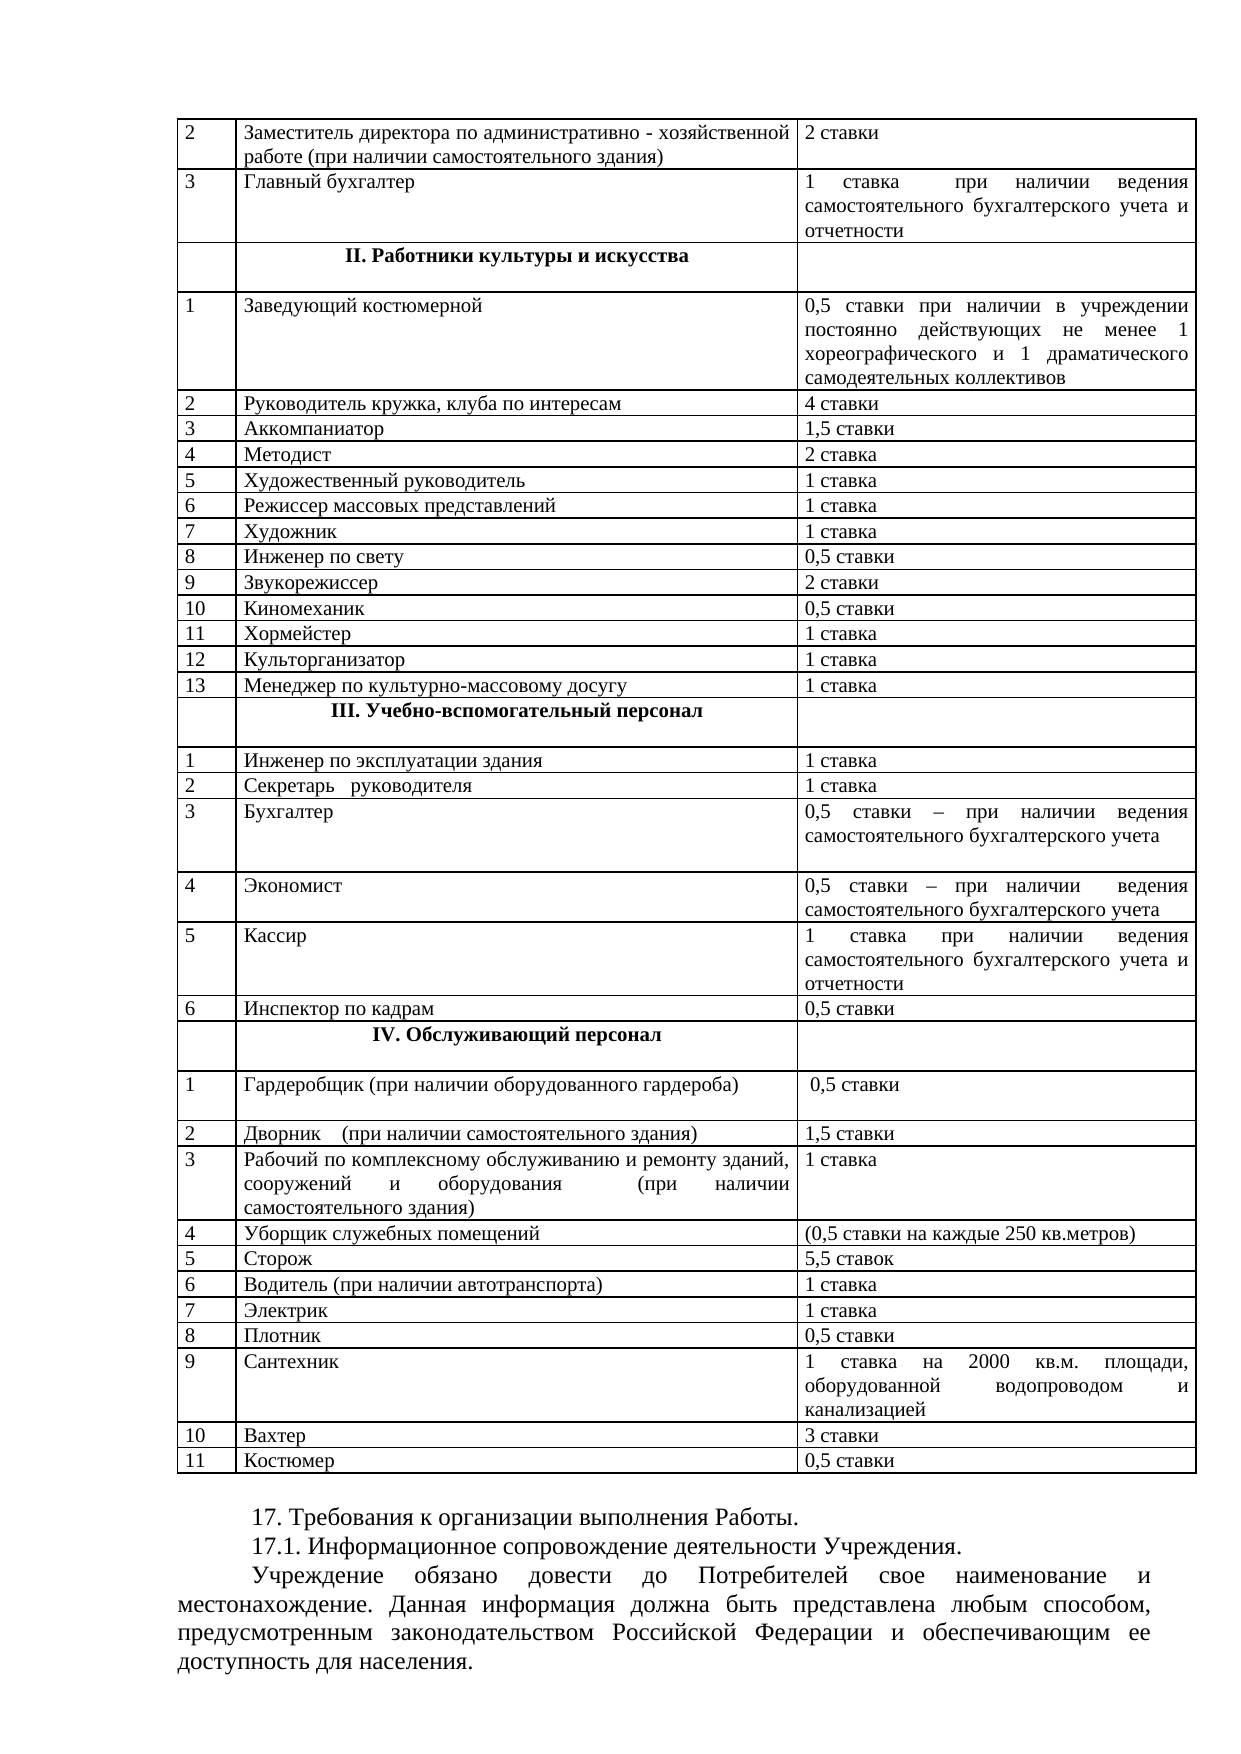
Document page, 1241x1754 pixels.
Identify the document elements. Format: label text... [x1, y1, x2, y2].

table_cell 9 [178, 1349, 235, 1421]
table_cell 3 [178, 799, 235, 871]
table_cell 0,5 ставки [798, 1323, 1195, 1347]
table_cell Художественный руководитель [237, 468, 797, 492]
table_cell Дворник (при наличии самостоятельного здания) [237, 1121, 797, 1145]
table_cell 12 [178, 647, 235, 671]
table_cell 1 ставка на 2000 кв.м. площади, оборудованной водопроводом и канализацией [798, 1349, 1195, 1421]
table_cell Костюмер [237, 1448, 797, 1472]
table_cell 1 ставка [798, 468, 1195, 492]
table_cell [178, 243, 235, 291]
table_cell 5 [178, 1246, 235, 1270]
table_cell 6 [178, 1272, 235, 1296]
table_cell 10 [178, 1423, 235, 1447]
table_cell 3 [178, 416, 235, 440]
table_cell 5 [178, 468, 235, 492]
table_cell Художник [237, 519, 797, 543]
table_cell 4 ставки [798, 391, 1195, 415]
table_cell 11 [178, 1448, 235, 1472]
table_cell 0,5 ставки [798, 996, 1195, 1020]
table_cell 2 [178, 391, 235, 415]
table_cell 1 ставка при наличии ведения самостоятельного бухгалтерского учета и отчетности [798, 923, 1195, 995]
text 17.1. Информационное сопровождение деятельности Учреждения. [177, 1531, 1152, 1560]
table_cell Киномеханик [237, 596, 797, 620]
table_cell Руководитель кружка, клуба по интересам [237, 391, 797, 415]
table_cell 3 ставки [798, 1423, 1195, 1447]
table_cell Инженер по эксплуатации здания [237, 748, 797, 772]
table_cell 6 [178, 493, 235, 517]
table_cell 1 [178, 1072, 235, 1120]
table_cell Методист [237, 442, 797, 466]
table_cell 1,5 ставки [798, 416, 1195, 440]
table_cell [178, 1022, 235, 1070]
table_cell 1 ставка [798, 748, 1195, 772]
table_cell [798, 243, 1195, 291]
text Учреждение обязано довести до Потребителей свое наименование и местонахождение. Данная информация должна быть представлена любым способом, предусмотренным законодательством Российской Федерации и обеспечивающим ее доступность для населения. [177, 1560, 1152, 1675]
table_cell 7 [178, 519, 235, 543]
table_cell 4 [178, 442, 235, 466]
table_cell 1 ставка [798, 647, 1195, 671]
table_cell 0,5 ставки [798, 1072, 1195, 1120]
table_cell 1,5 ставки [798, 1121, 1195, 1145]
table_cell 1 [178, 748, 235, 772]
table_cell 7 [178, 1298, 235, 1322]
table_cell Заведующий костюмерной [237, 293, 797, 389]
table_cell Уборщик служебных помещений [237, 1221, 797, 1245]
table_cell 1 [178, 293, 235, 389]
table_cell 1 ставка [798, 493, 1195, 517]
table_cell 5,5 ставок [798, 1246, 1195, 1270]
table_cell 1 ставка [798, 673, 1195, 697]
table_cell 0,5 ставки [798, 1448, 1195, 1472]
table_cell 4 [178, 873, 235, 921]
table_cell 4 [178, 1221, 235, 1245]
table_cell 2 ставки [798, 120, 1195, 168]
table_cell Менеджер по культурно-массовому досугу [237, 673, 797, 697]
table_cell 6 [178, 996, 235, 1020]
table_cell 8 [178, 545, 235, 568]
table_cell Кассир [237, 923, 797, 995]
table_cell Культорганизатор [237, 647, 797, 671]
table_cell 0,5 ставки [798, 545, 1195, 568]
table_cell 11 [178, 621, 235, 645]
table_cell 2 [178, 773, 235, 797]
table_cell IV. Обслуживающий персонал [237, 1022, 797, 1070]
table_cell [798, 1022, 1195, 1070]
table_cell Главный бухгалтер [237, 170, 797, 242]
table_cell Плотник [237, 1323, 797, 1347]
table_cell 8 [178, 1323, 235, 1347]
table_cell 13 [178, 673, 235, 697]
table_cell 2 [178, 120, 235, 168]
table_cell Гардеробщик (при наличии оборудованного гардероба) [237, 1072, 797, 1120]
text 17. Требования к организации выполнения Работы. [177, 1502, 1152, 1531]
table_cell 0,5 ставки [798, 596, 1195, 620]
table_cell 0,5 ставки – при наличии ведения самостоятельного бухгалтерского учета [798, 799, 1195, 871]
table_cell 10 [178, 596, 235, 620]
table_cell Звукорежиссер [237, 570, 797, 594]
table_cell 3 [178, 1147, 235, 1219]
table_cell II. Работники культуры и искусства [237, 243, 797, 291]
table_cell 1 ставка при наличии ведения самостоятельного бухгалтерского учета и отчетности [798, 170, 1195, 242]
table_cell 1 ставка [798, 519, 1195, 543]
table_cell Сторож [237, 1246, 797, 1270]
table_cell 1 ставка [798, 773, 1195, 797]
table_cell Водитель (при наличии автотранспорта) [237, 1272, 797, 1296]
table_cell Бухгалтер [237, 799, 797, 871]
table_cell Вахтер [237, 1423, 797, 1447]
table_cell Секретарь руководителя [237, 773, 797, 797]
table_cell Хормейстер [237, 621, 797, 645]
table_cell Рабочий по комплексному обслуживанию и ремонту зданий, сооружений и оборудования (при наличии самостоятельного здания) [237, 1147, 797, 1219]
table_cell 1 ставка [798, 621, 1195, 645]
table_cell 3 [178, 170, 235, 242]
table_cell 5 [178, 923, 235, 995]
table_cell Инспектор по кадрам [237, 996, 797, 1020]
table_cell [178, 698, 235, 746]
table_cell 1 ставка [798, 1147, 1195, 1219]
table_cell 2 ставки [798, 570, 1195, 594]
table_cell 0,5 ставки при наличии в учреждении постоянно действующих не менее 1 хореографического и 1 драматического самодеятельных коллективов [798, 293, 1195, 389]
table_cell Режиссер массовых представлений [237, 493, 797, 517]
table_cell 2 ставка [798, 442, 1195, 466]
table_cell Электрик [237, 1298, 797, 1322]
table_cell 1 ставка [798, 1272, 1195, 1296]
table_cell Сантехник [237, 1349, 797, 1421]
table_cell 1 ставка [798, 1298, 1195, 1322]
table_cell 9 [178, 570, 235, 594]
table_cell 0,5 ставки – при наличии ведения самостоятельного бухгалтерского учета [798, 873, 1195, 921]
table_cell 2 [178, 1121, 235, 1145]
table_cell Экономист [237, 873, 797, 921]
table_cell Инженер по свету [237, 545, 797, 568]
table_cell (0,5 ставки на каждые 250 кв.метров) [798, 1221, 1195, 1245]
table_cell Заместитель директора по административно - хозяйственной работе (при наличии самостоятельного здания) [237, 120, 797, 168]
table_cell [798, 698, 1195, 746]
table_cell Аккомпаниатор [237, 416, 797, 440]
table_cell III. Учебно-вспомогательный персонал [237, 698, 797, 746]
